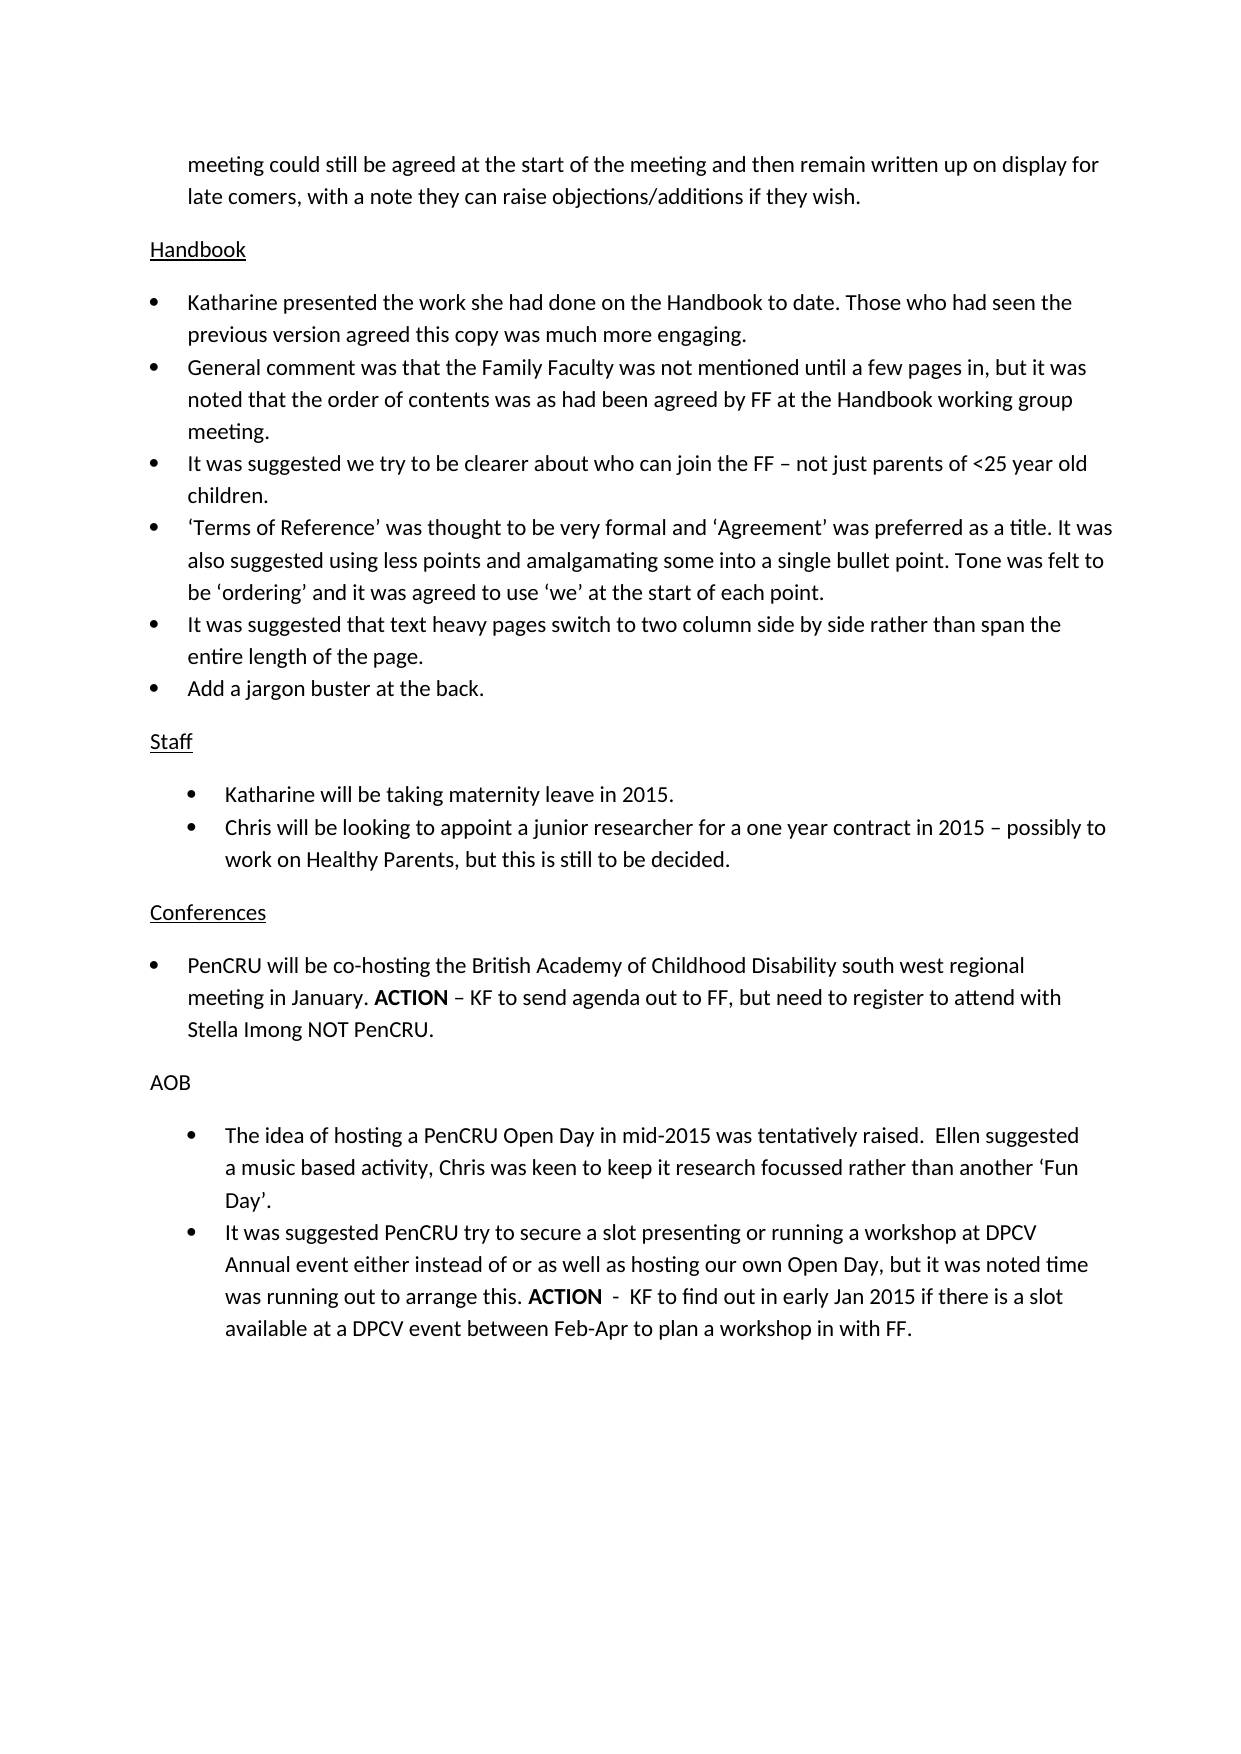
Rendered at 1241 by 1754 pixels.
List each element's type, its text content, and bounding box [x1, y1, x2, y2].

text Staff [150, 727, 1114, 756]
list It was suggested PenCRU try to secure a slot presenting or running a workshop at DPCV Annual event either instead of or as well as hosting our own Open Day, but it was noted time was running out to arrange this. ACTION - KF to find out in early Jan 2015 if there is a slot available at a DPCV event between Feb-Apr to plan a workshop in with FF. [187, 1218, 1090, 1342]
text Conferences [150, 898, 1114, 926]
list General comment was that the Family Faculty was not mentioned until a few pages in, but it was noted that the order of contents was as had been agreed by FF at the Handbook working group meeting. [150, 353, 1114, 445]
list ‘Terms of Reference’ was thought to be very formal and ‘Agreement’ was preferred as a title. It was also suggested using less points and amalgamating some into a single bullet point. Tone was felt to be ‘ordering’ and it was agreed to use ‘we’ at the start of each point. [150, 513, 1114, 606]
list It was suggested we try to be clearer about who can join the FF – not just parents of <25 year old children. [150, 449, 1114, 509]
list It was suggested that text heavy pages switch to two column side by side rather than span the entire length of the page. [150, 610, 1114, 670]
text AOB [150, 1068, 1090, 1096]
list Chris will be looking to appoint a junior researcher for a one year contract in 2015 – possibly to work on Healthy Parents, but this is still to be decided. [187, 813, 1114, 873]
list Add a jargon buster at the back. [150, 674, 1114, 702]
list PenCRU will be co-hosting the British Academy of Childhood Disability south west regional meeting in January. ACTION – KF to send agenda out to FF, but need to register to attend with Stella Imong NOT PenCRU. [150, 951, 1090, 1043]
list Katharine presented the work she had done on the Handbook to date. Those who had seen the previous version agreed this copy was much more engaging. [150, 288, 1114, 348]
list Katharine will be taking maternity leave in 2015. [187, 781, 1114, 808]
list The idea of hosting a PenCRU Open Day in mid-2015 was tentatively raised. Ellen suggested a music based activity, Chris was keen to keep it research focussed rather than another ‘Fun Day’. [187, 1121, 1090, 1214]
text Handbook [150, 235, 1114, 263]
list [150, 150, 1114, 210]
